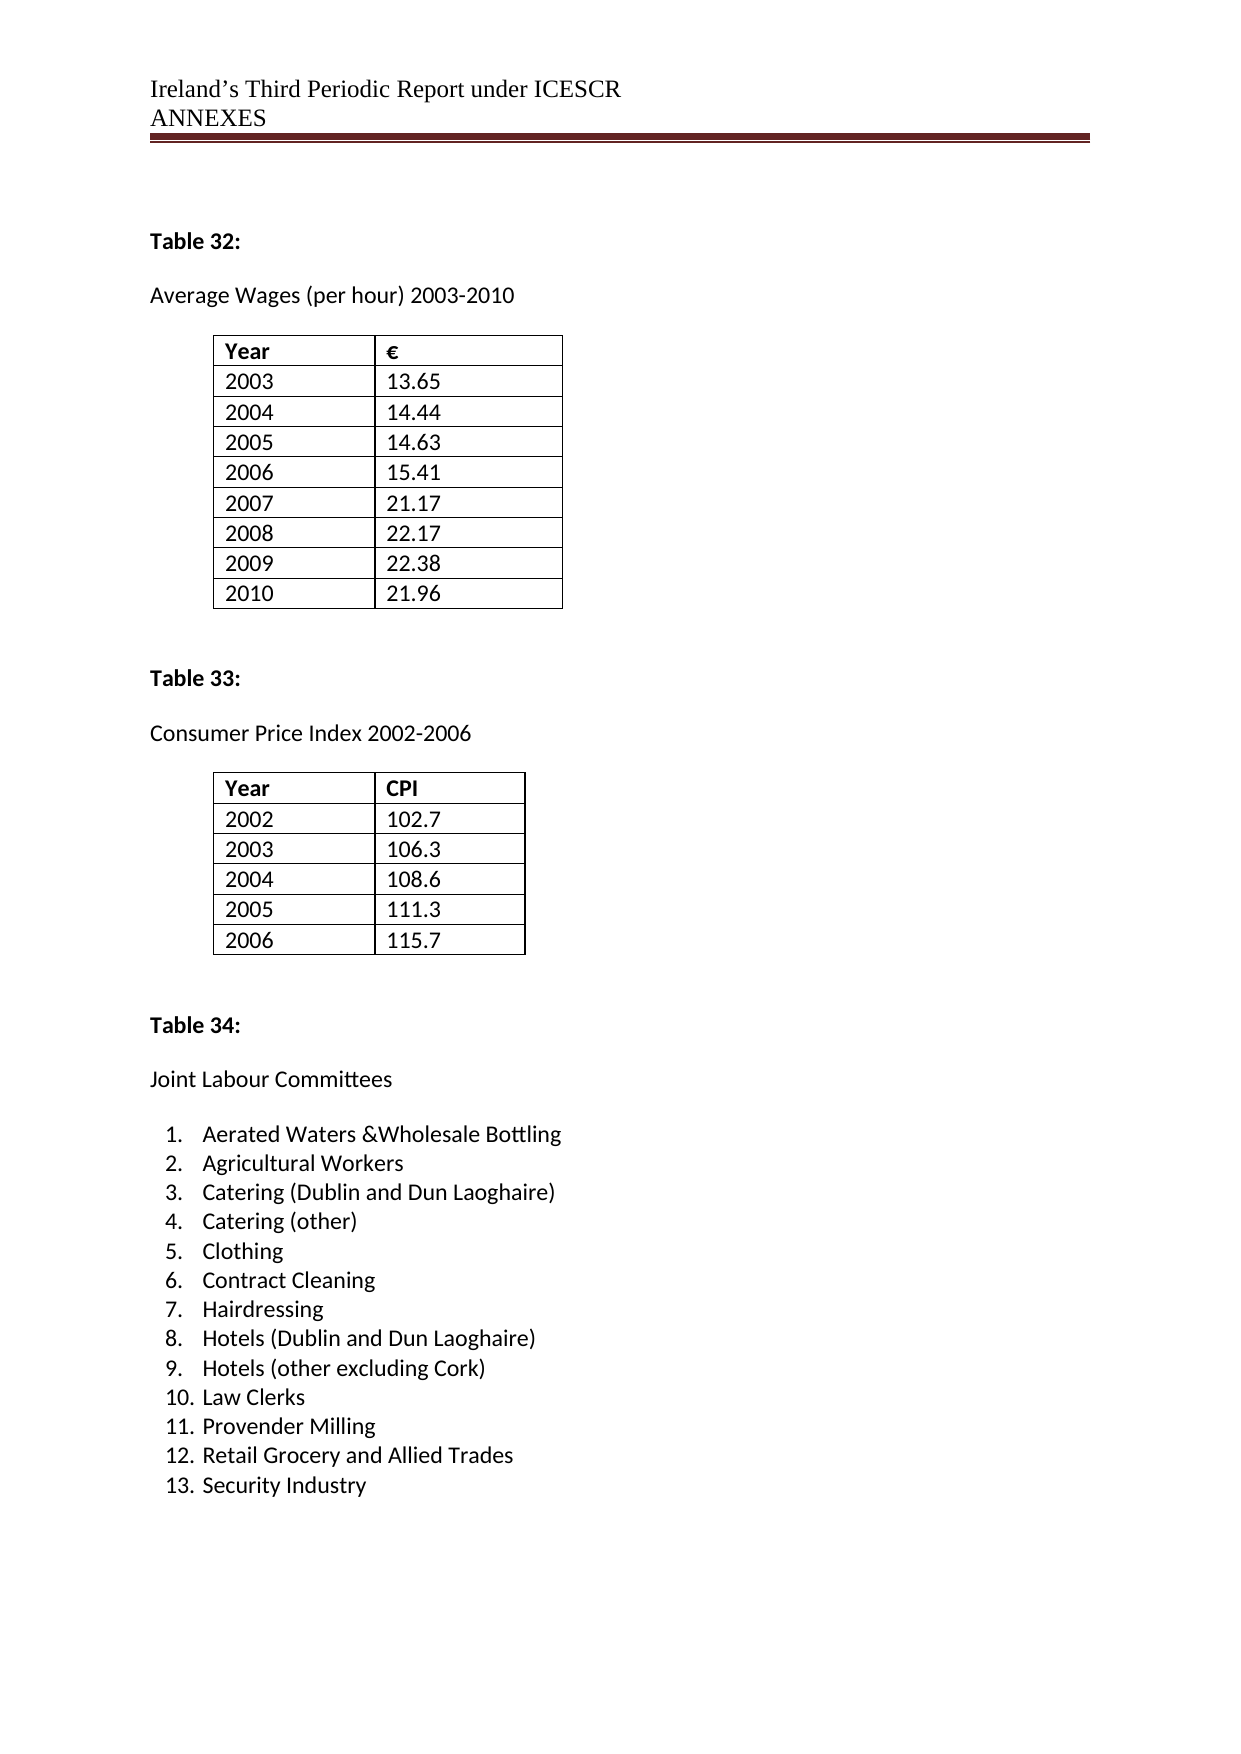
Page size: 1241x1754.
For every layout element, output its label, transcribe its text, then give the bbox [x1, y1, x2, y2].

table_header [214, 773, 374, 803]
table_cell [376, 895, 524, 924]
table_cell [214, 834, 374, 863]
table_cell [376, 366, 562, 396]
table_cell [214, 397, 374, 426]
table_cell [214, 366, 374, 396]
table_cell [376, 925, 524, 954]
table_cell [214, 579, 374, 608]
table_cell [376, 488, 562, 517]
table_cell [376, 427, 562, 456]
list Provender Milling [165, 1411, 1090, 1441]
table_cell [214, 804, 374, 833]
list Security Industry [165, 1470, 1090, 1499]
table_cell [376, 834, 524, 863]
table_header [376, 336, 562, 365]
list Clothing [165, 1236, 1090, 1265]
text Consumer Price Index 2002-2006 [150, 718, 1090, 747]
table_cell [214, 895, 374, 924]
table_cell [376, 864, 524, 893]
list Agricultural Workers [165, 1148, 1090, 1177]
text Table 34: [150, 1010, 1090, 1039]
list Catering (Dublin and Dun Laoghaire) [165, 1177, 1090, 1206]
list Hotels (Dublin and Dun Laoghaire) [165, 1323, 1090, 1353]
text Joint Labour Committees [150, 1064, 1090, 1093]
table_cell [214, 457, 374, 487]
list Law Clerks [165, 1382, 1090, 1411]
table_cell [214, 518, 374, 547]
list Hairdressing [165, 1294, 1090, 1323]
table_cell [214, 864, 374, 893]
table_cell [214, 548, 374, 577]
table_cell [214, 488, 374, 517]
text Table 33: [150, 663, 1090, 693]
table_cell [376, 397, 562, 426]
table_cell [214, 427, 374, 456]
text Average Wages (per hour) 2003-2010 [150, 281, 1090, 310]
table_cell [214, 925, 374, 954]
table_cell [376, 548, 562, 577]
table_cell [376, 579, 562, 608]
list Catering (other) [165, 1206, 1090, 1236]
list Retail Grocery and Allied Trades [165, 1441, 1090, 1470]
list Contract Cleaning [165, 1265, 1090, 1294]
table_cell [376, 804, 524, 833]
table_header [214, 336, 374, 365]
list Aerated Waters &Wholesale Bottling [165, 1119, 1090, 1148]
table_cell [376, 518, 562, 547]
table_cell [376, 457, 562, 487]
list Hotels (other excluding Cork) [165, 1353, 1090, 1382]
text Table 32: [150, 226, 1090, 255]
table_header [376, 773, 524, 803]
